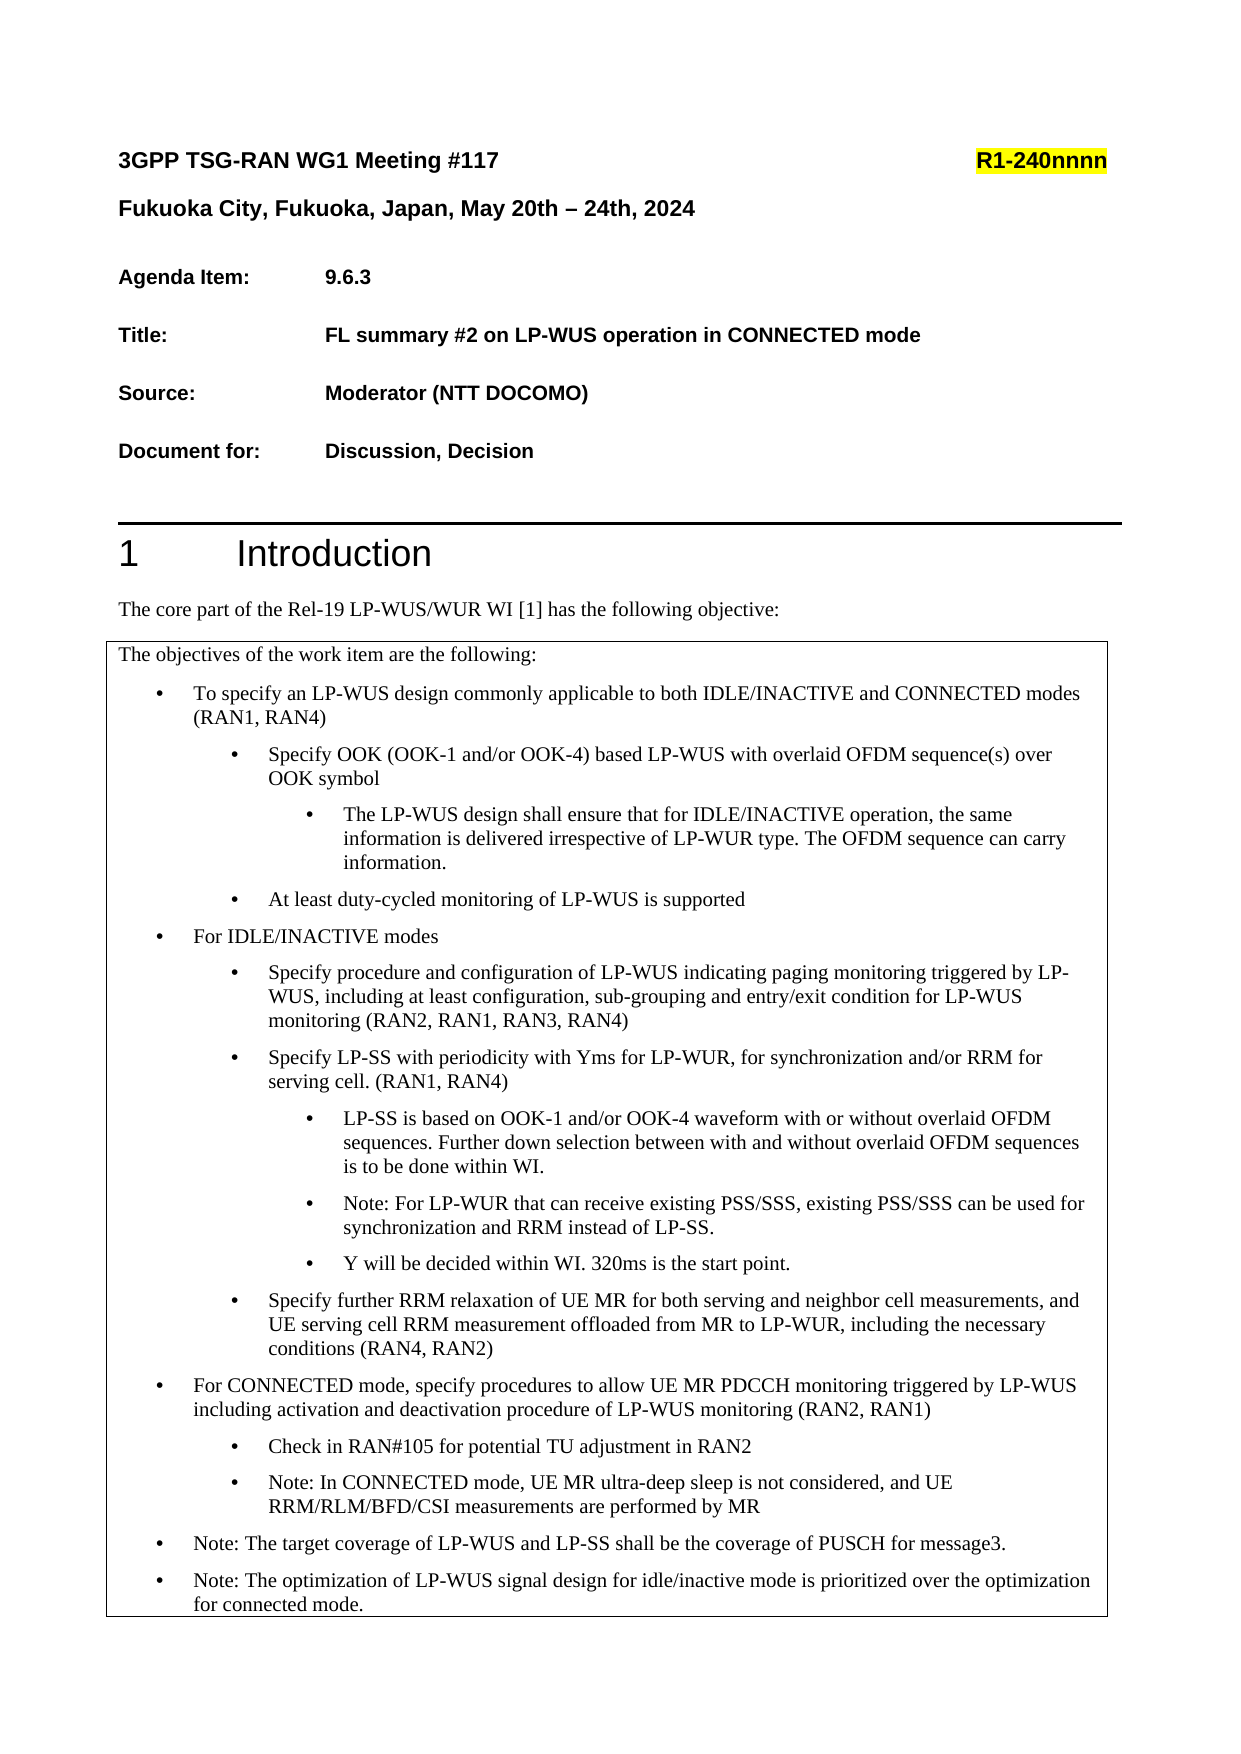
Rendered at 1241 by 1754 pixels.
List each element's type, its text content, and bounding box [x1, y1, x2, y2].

text Document for: Discussion, Decision [118, 439, 1122, 463]
text Agenda Item: 9.6.3 [118, 265, 1122, 314]
text Title: FL summary #2 on LP-WUS operation in CONNECTED mode [118, 323, 1122, 373]
subtitle 1 Introduction [118, 525, 1122, 574]
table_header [107, 642, 1107, 1616]
text Fukuoka City, Fukuoka, Japan, May 20th – 24th, 2024 [118, 195, 1122, 244]
text Source: Moderator (NTT DOCOMO) [118, 381, 1122, 431]
text 3GPP TSG-RAN WG1 Meeting #117 R1-240nnnn [118, 147, 1122, 174]
text The core part of the Rel-19 LP-WUS/WUR WI [1] has the following objective: [118, 596, 1122, 621]
